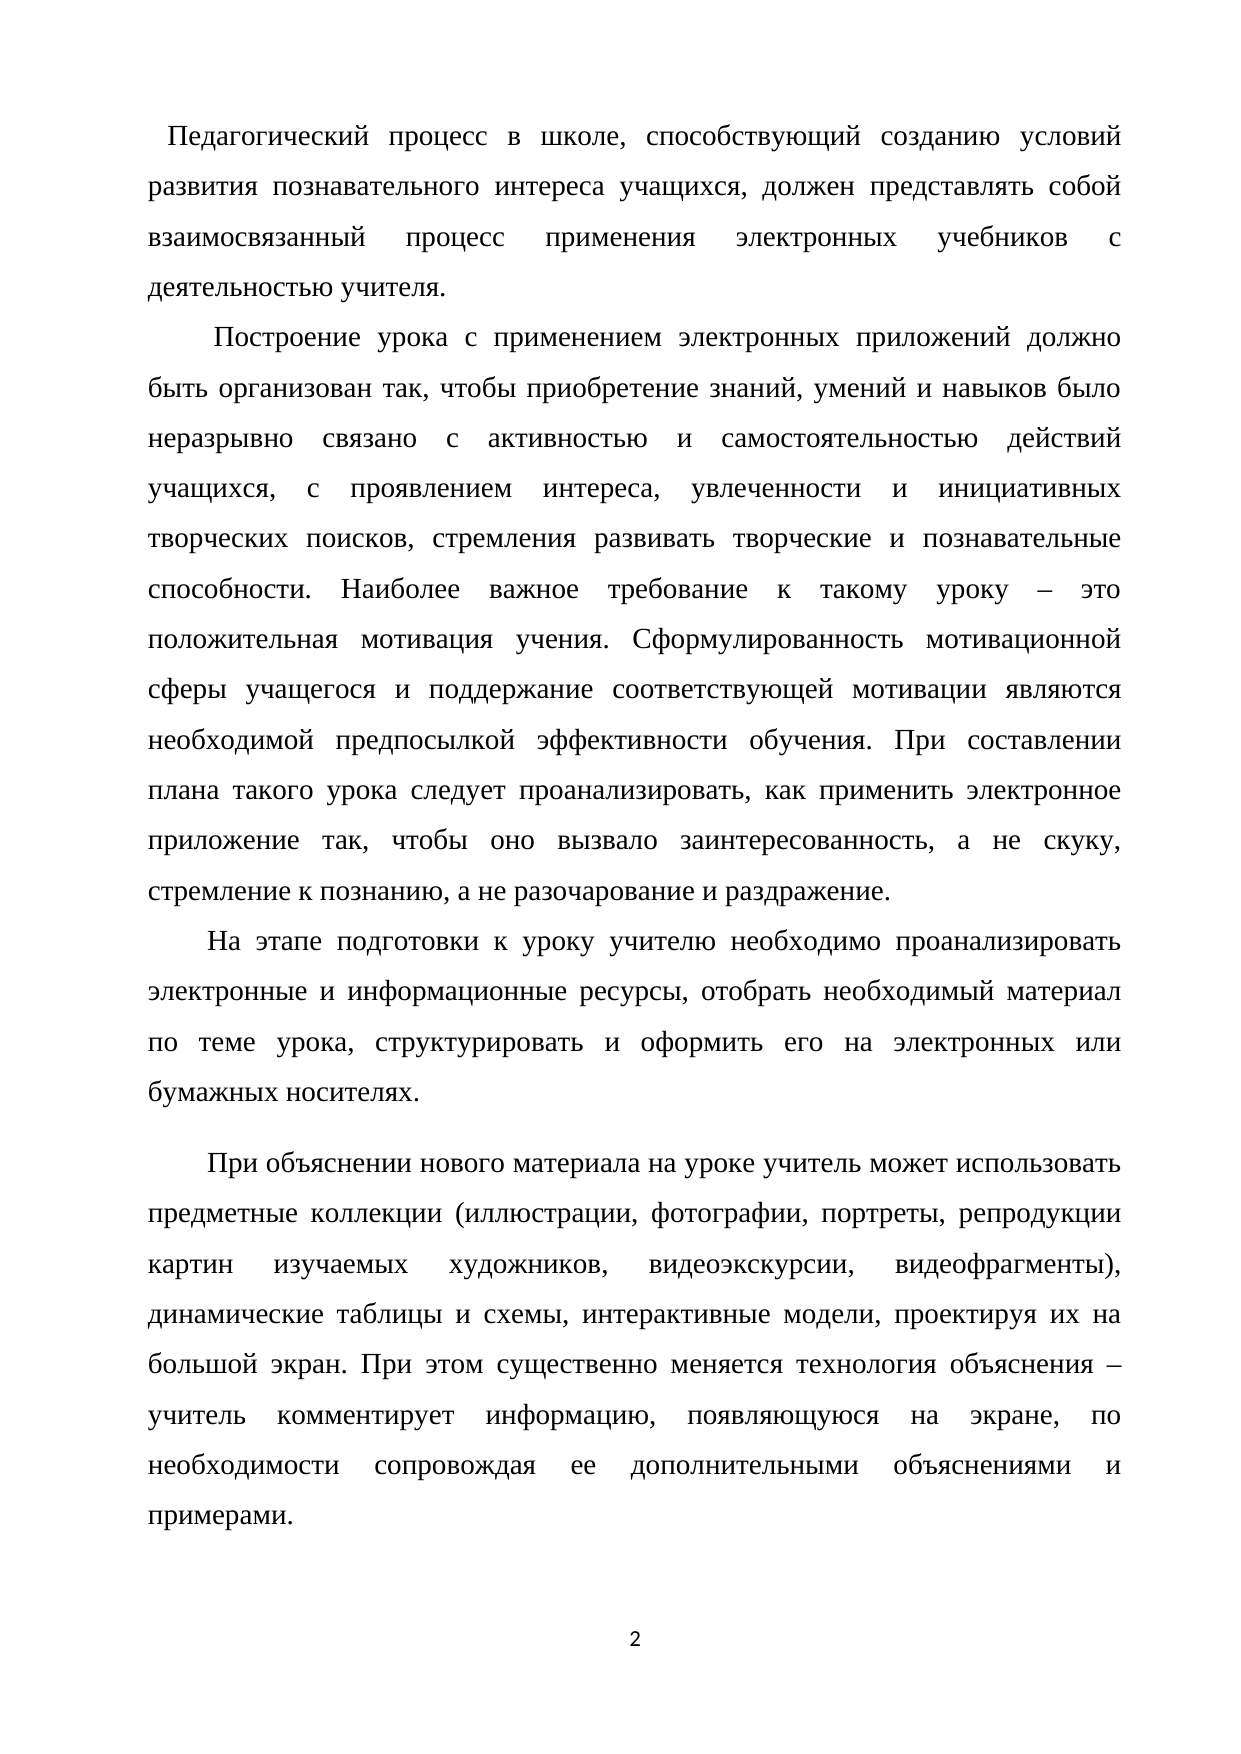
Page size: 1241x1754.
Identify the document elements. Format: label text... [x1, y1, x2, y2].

text На этапе подготовки к уроку учителю необходимо проанализировать электронные и информационные ресурсы, отобрать необходимый материал по теме урока, структурировать и оформить его на электронных или бумажных носителях. [148, 923, 1122, 1108]
text Построение урока с применением электронных приложений должно быть организован так, чтобы приобретение знаний, умений и навыков было неразрывно связано с активностью и самостоятельностью действий учащихся, с проявлением интереса, увлеченности и инициативных творческих поисков, стремления развивать творческие и познавательные способности. Наиболее важное требование к такому уроку – это положительная мотивация учения. Сформулированность мотивационной сферы учащегося и поддержание соответствующей мотивации являются необходимой предпосылкой эффективности обучения. При составлении плана такого урока следует проанализировать, как применить электронное приложение так, чтобы оно вызвало заинтересованность, а не скуку, стремление к познанию, а не разочарование и раздражение. [148, 319, 1122, 906]
text Педагогический процесс в школе, способствующий созданию условий развития познавательного интереса учащихся, должен представлять собой взаимосвязанный процесс применения электронных учебников с деятельностью учителя. [148, 118, 1122, 303]
text При объяснении нового материала на уроке учитель может использовать предметные коллекции (иллюстрации, фотографии, портреты, репродукции картин изучаемых художников, видеоэкскурсии, видеофрагменты), динамические таблицы и схемы, интерактивные модели, проектируя их на большой экран. При этом существенно меняется технология объяснения – учитель комментирует информацию, появляющуюся на экране, по необходимости сопровождая ее дополнительными объяснениями и примерами. [148, 1145, 1122, 1531]
